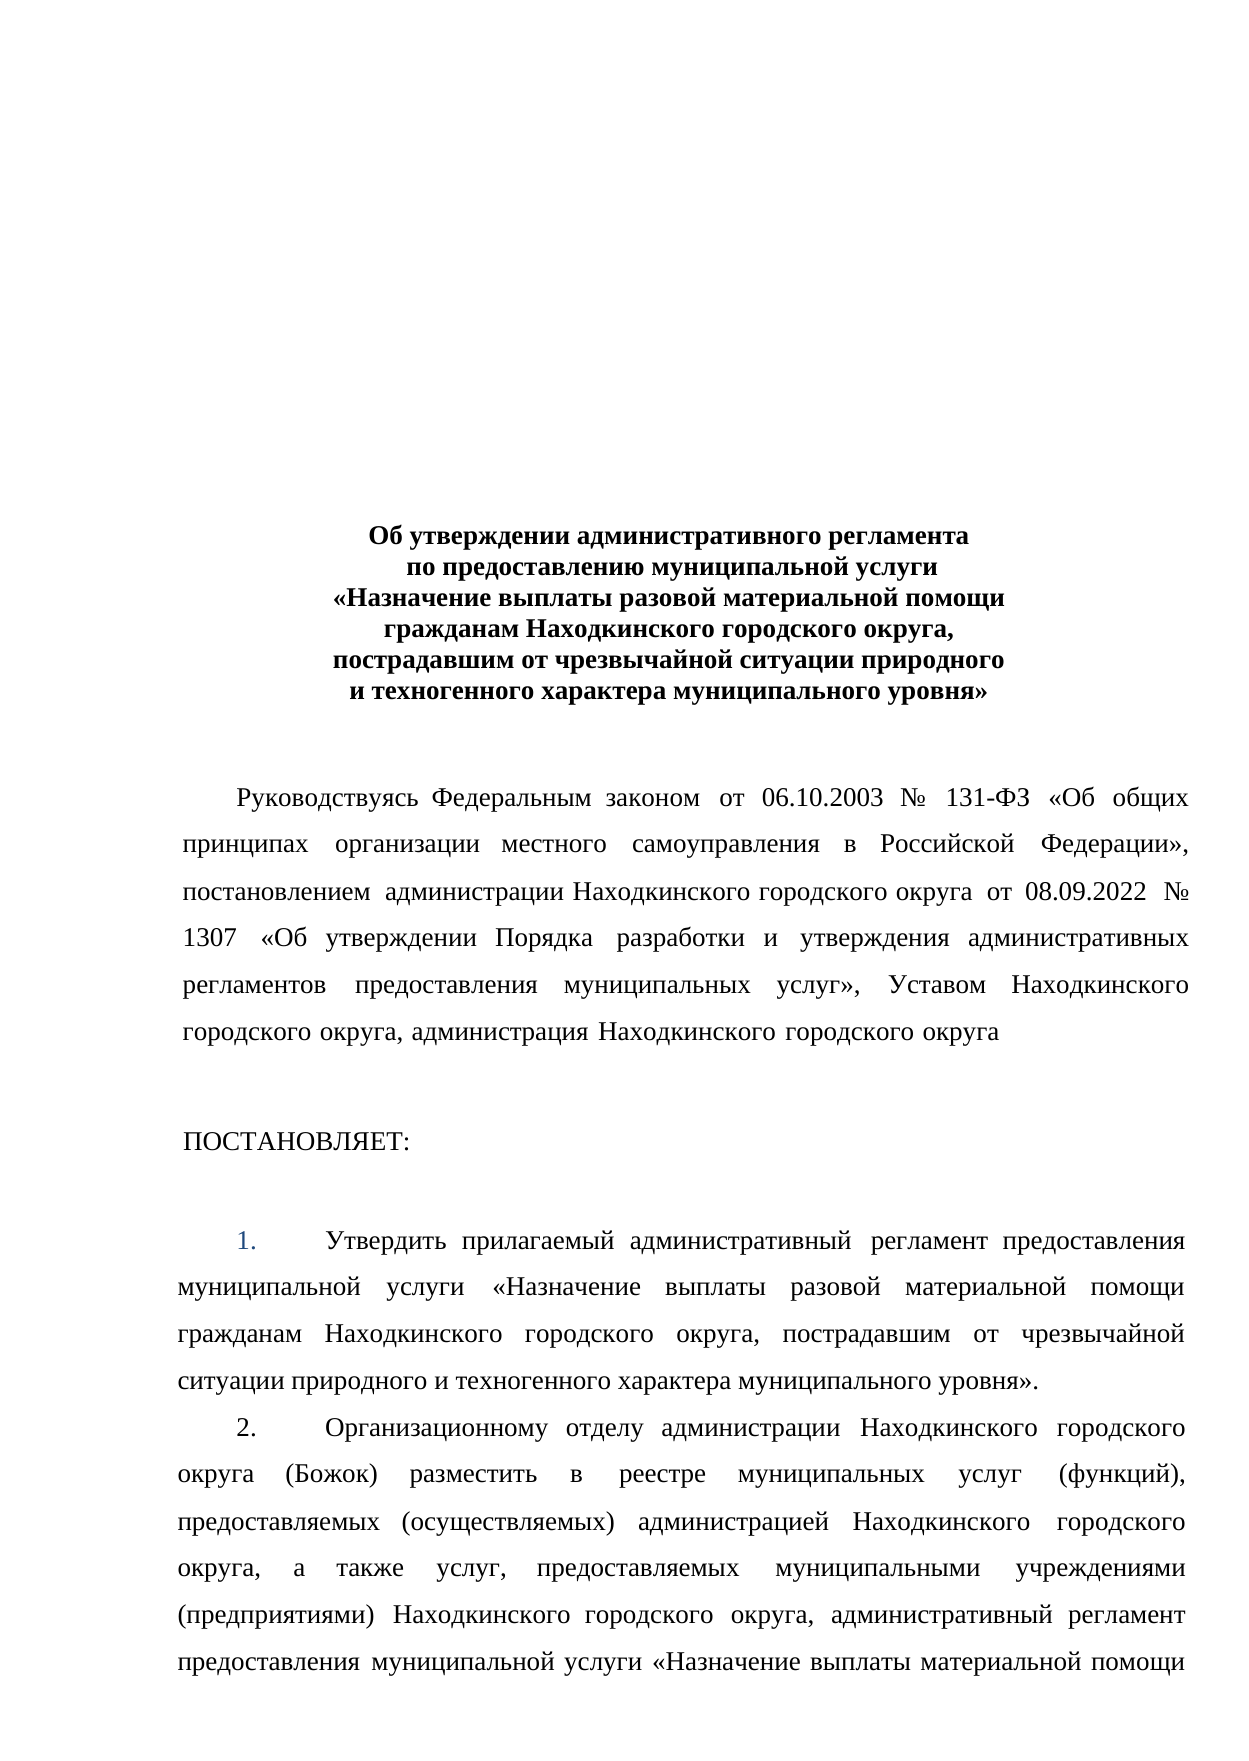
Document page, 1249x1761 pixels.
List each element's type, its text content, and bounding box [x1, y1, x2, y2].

text ПОСТАНОВЛЯЕТ: [183, 1125, 1189, 1156]
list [177, 1411, 1186, 1677]
text Об утверждении административного регламента [325, 519, 1013, 550]
text по предоставлению муниципальной услуги «Назначение выплаты разовой материальной помощи гражданам Находкинского городского округа, пострадавшим от чрезвычайной ситуации природного и техногенного характера муниципального уровня» [325, 550, 1013, 706]
text Руководствуясь Федеральным законом от 06.10.2003 № 131-ФЗ «Об общих принципах организации местного самоуправления в Российской Федерации», постановлением администрации Находкинского городского округа от 08.09.2022 № 1307 «Об утверждении Порядка разработки и утверждения административных регламентов предоставления муниципальных услуг», Уставом Находкинского городского округа, администрация Находкинского городского округа [182, 781, 1189, 1047]
list Утвердить прилагаемый административный регламент предоставления муниципальной услуги «Назначение выплаты разовой материальной помощи гражданам Находкинского городского округа, пострадавшим от чрезвычайной ситуации природного и техногенного характера муниципального уровня». [177, 1224, 1186, 1395]
